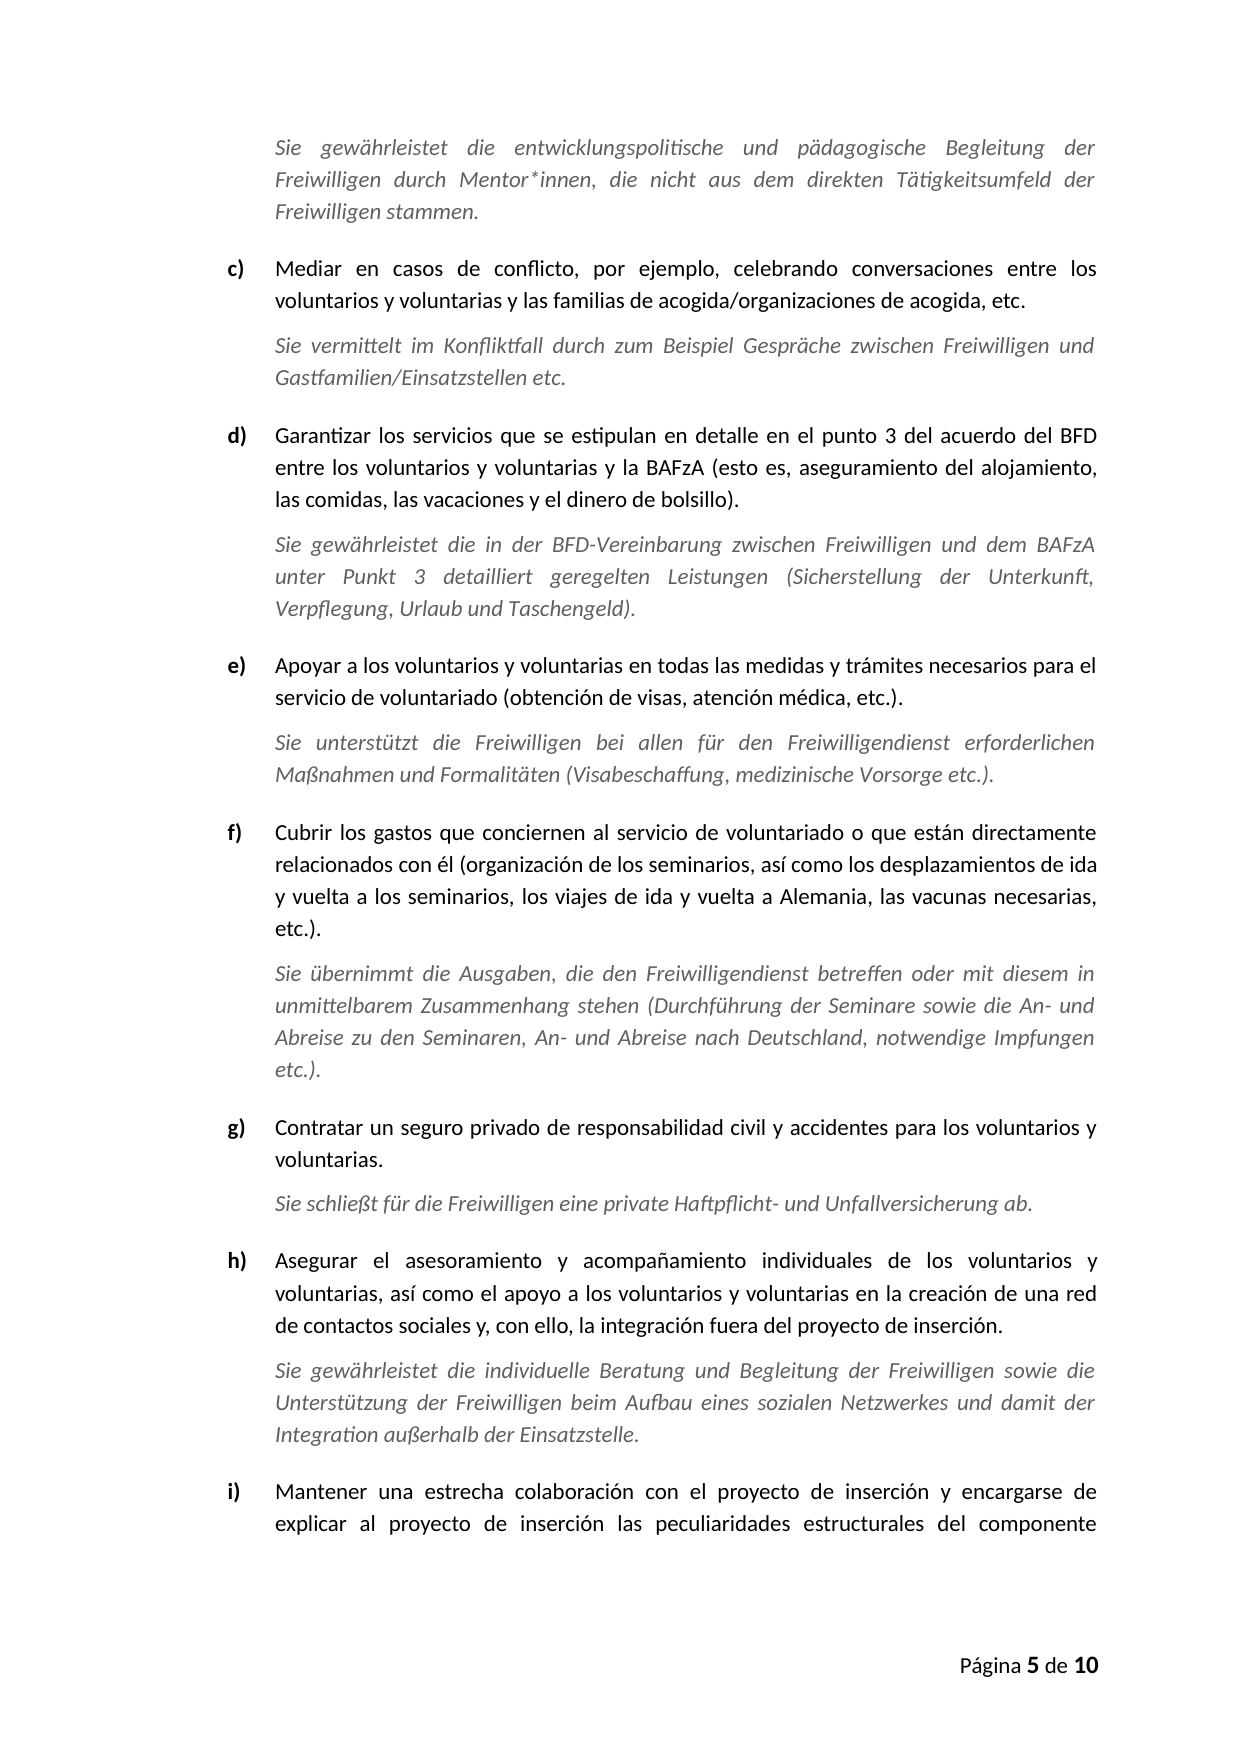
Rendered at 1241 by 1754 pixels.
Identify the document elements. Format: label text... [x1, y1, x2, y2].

list Mediar en casos de conflicto, por ejemplo, celebrando conversaciones entre los voluntarios y voluntarias y las familias de acogida/organizaciones de acogida, etc. [227, 254, 1098, 315]
list Sie gewährleistet die individuelle Beratung und Begleitung der Freiwilligen sowie die Unterstützung der Freiwilligen beim Aufbau eines sozialen Netzwerkes und damit der Integration außerhalb der Einsatzstelle. [275, 1356, 1098, 1448]
list Asegurar el asesoramiento y acompañamiento individuales de los voluntarios y voluntarias, así como el apoyo a los voluntarios y voluntarias en la creación de una red de contactos sociales y, con ello, la integración fuera del proyecto de inserción. [227, 1247, 1098, 1339]
list Sie gewährleistet die entwicklungspolitische und pädagogische Begleitung der Freiwilligen durch Mentor*innen, die nicht aus dem direkten Tätigkeitsumfeld der Freiwilligen stammen. [275, 133, 1098, 225]
list Garantizar los servicios que se estipulan en detalle en el punto 3 del acuerdo del BFD entre los voluntarios y voluntarias y la BAFzA (esto es, aseguramiento del alojamiento, las comidas, las vacaciones y el dinero de bolsillo). [227, 421, 1098, 513]
list Apoyar a los voluntarios y voluntarias en todas las medidas y trámites necesarios para el servicio de voluntariado (obtención de visas, atención médica, etc.). [227, 651, 1098, 712]
list Sie vermittelt im Konfliktfall durch zum Beispiel Gespräche zwischen Freiwilligen und Gastfamilien/Einsatzstellen etc. [275, 331, 1098, 392]
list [227, 1477, 1098, 1537]
list Sie schließt für die Freiwilligen eine private Haftpflicht- und Unfallversicherung ab. [275, 1189, 1098, 1217]
list Sie unterstützt die Freiwilligen bei allen für den Freiwilligendienst erforderlichen Maßnahmen und Formalitäten (Visabeschaffung, medizinische Vorsorge etc.). [275, 728, 1098, 788]
list Cubrir los gastos que conciernen al servicio de voluntariado o que están directamente relacionados con él (organización de los seminarios, así como los desplazamientos de ida y vuelta a los seminarios, los viajes de ida y vuelta a Alemania, las vacunas necesarias, etc.). [227, 818, 1098, 942]
list Contratar un seguro privado de responsabilidad civil y accidentes para los voluntarios y voluntarias. [227, 1113, 1098, 1173]
list Sie gewährleistet die in der BFD-Vereinbarung zwischen Freiwilligen und dem BAFzA unter Punkt 3 detailliert geregelten Leistungen (Sicherstellung der Unterkunft, Verpflegung, Urlaub und Taschengeld). [275, 530, 1098, 622]
list Sie übernimmt die Ausgaben, die den Freiwilligendienst betreffen oder mit diesem in unmittelbarem Zusammenhang stehen (Durchführung der Seminare sowie die An- und Abreise zu den Seminaren, An- und Abreise nach Deutschland, notwendige Impfungen etc.). [275, 959, 1098, 1083]
